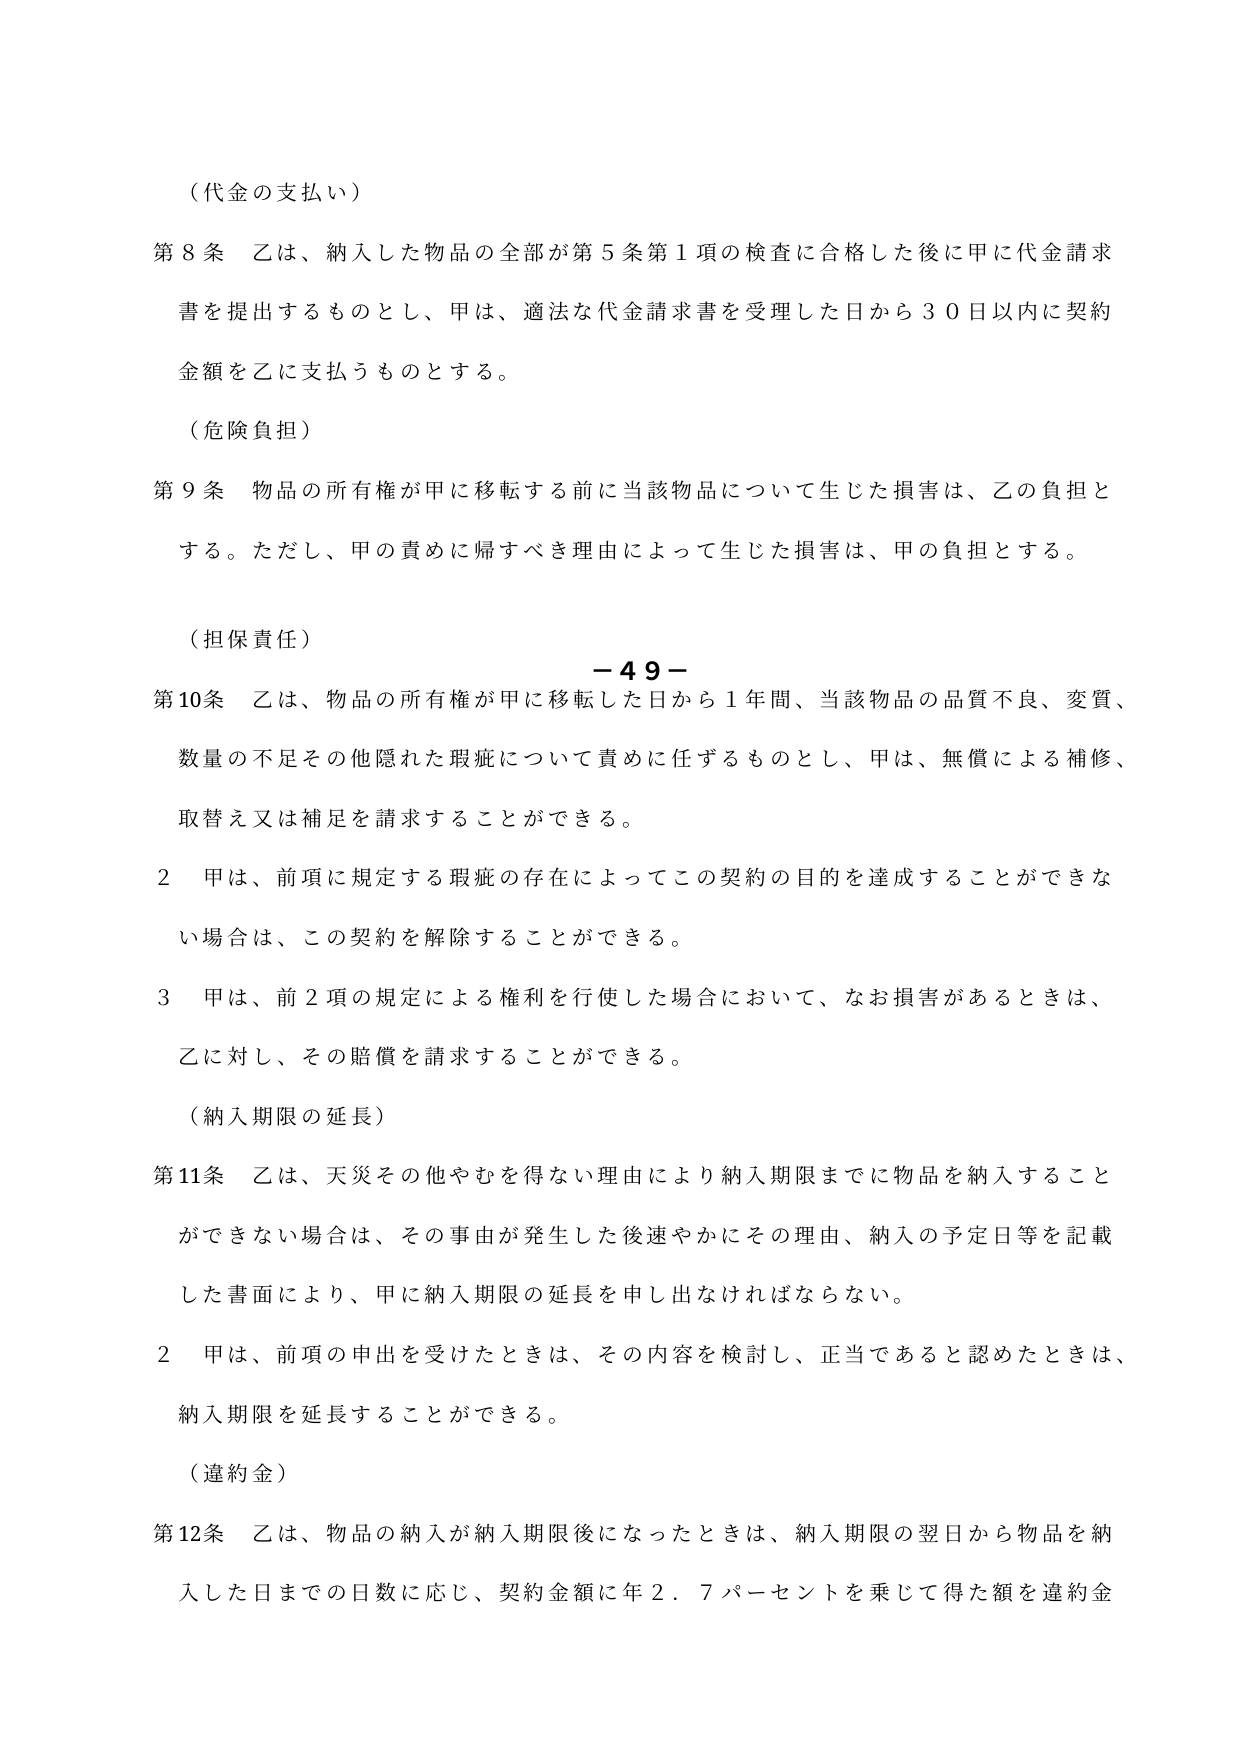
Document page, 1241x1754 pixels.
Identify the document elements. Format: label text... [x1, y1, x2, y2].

text （代金の支払い） [153, 162, 1116, 221]
text （担保責任） [153, 609, 1116, 668]
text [153, 1502, 1116, 1622]
text 第８条 乙は、納入した物品の全部が第５条第１項の検査に合格した後に甲に代金請求書を提出するものとし、甲は、適法な代金請求書を受理した日から３０日以内に契約金額を乙に支払うものとする。 [153, 221, 1116, 400]
text ２ 甲は、前項の申出を受けたときは、その内容を検討し、正当であると認めたときは、納入期限を延長することができる。 [153, 1324, 1116, 1443]
text 第９条 物品の所有権が甲に移転する前に当該物品について生じた損害は、乙の負担とする。ただし、甲の責めに帰すべき理由によって生じた損害は、甲の負担とする。 [153, 460, 1116, 579]
text ３ 甲は、前２項の規定による権利を行使した場合において、なお損害があるときは、乙に対し、その賠償を請求することができる。 [153, 966, 1116, 1085]
text ２ 甲は、前項に規定する瑕疵の存在によってこの契約の目的を達成することができない場合は、この契約を解除することができる。 [153, 847, 1116, 966]
text （危険負担） [153, 400, 1116, 460]
text （違約金） [153, 1443, 1116, 1502]
text 第10条 乙は、物品の所有権が甲に移転した日から１年間、当該物品の品質不良、変質、数量の不足その他隠れた瑕疵について責めに任ずるものとし、甲は、無償による補修、取替え又は補足を請求することができる。 [153, 668, 1116, 847]
text （納入期限の延長） [153, 1085, 1116, 1145]
text 第11条 乙は、天災その他やむを得ない理由により納入期限までに物品を納入することができない場合は、その事由が発生した後速やかにその理由、納入の予定日等を記載した書面により、甲に納入期限の延長を申し出なければならない。 [153, 1145, 1116, 1324]
